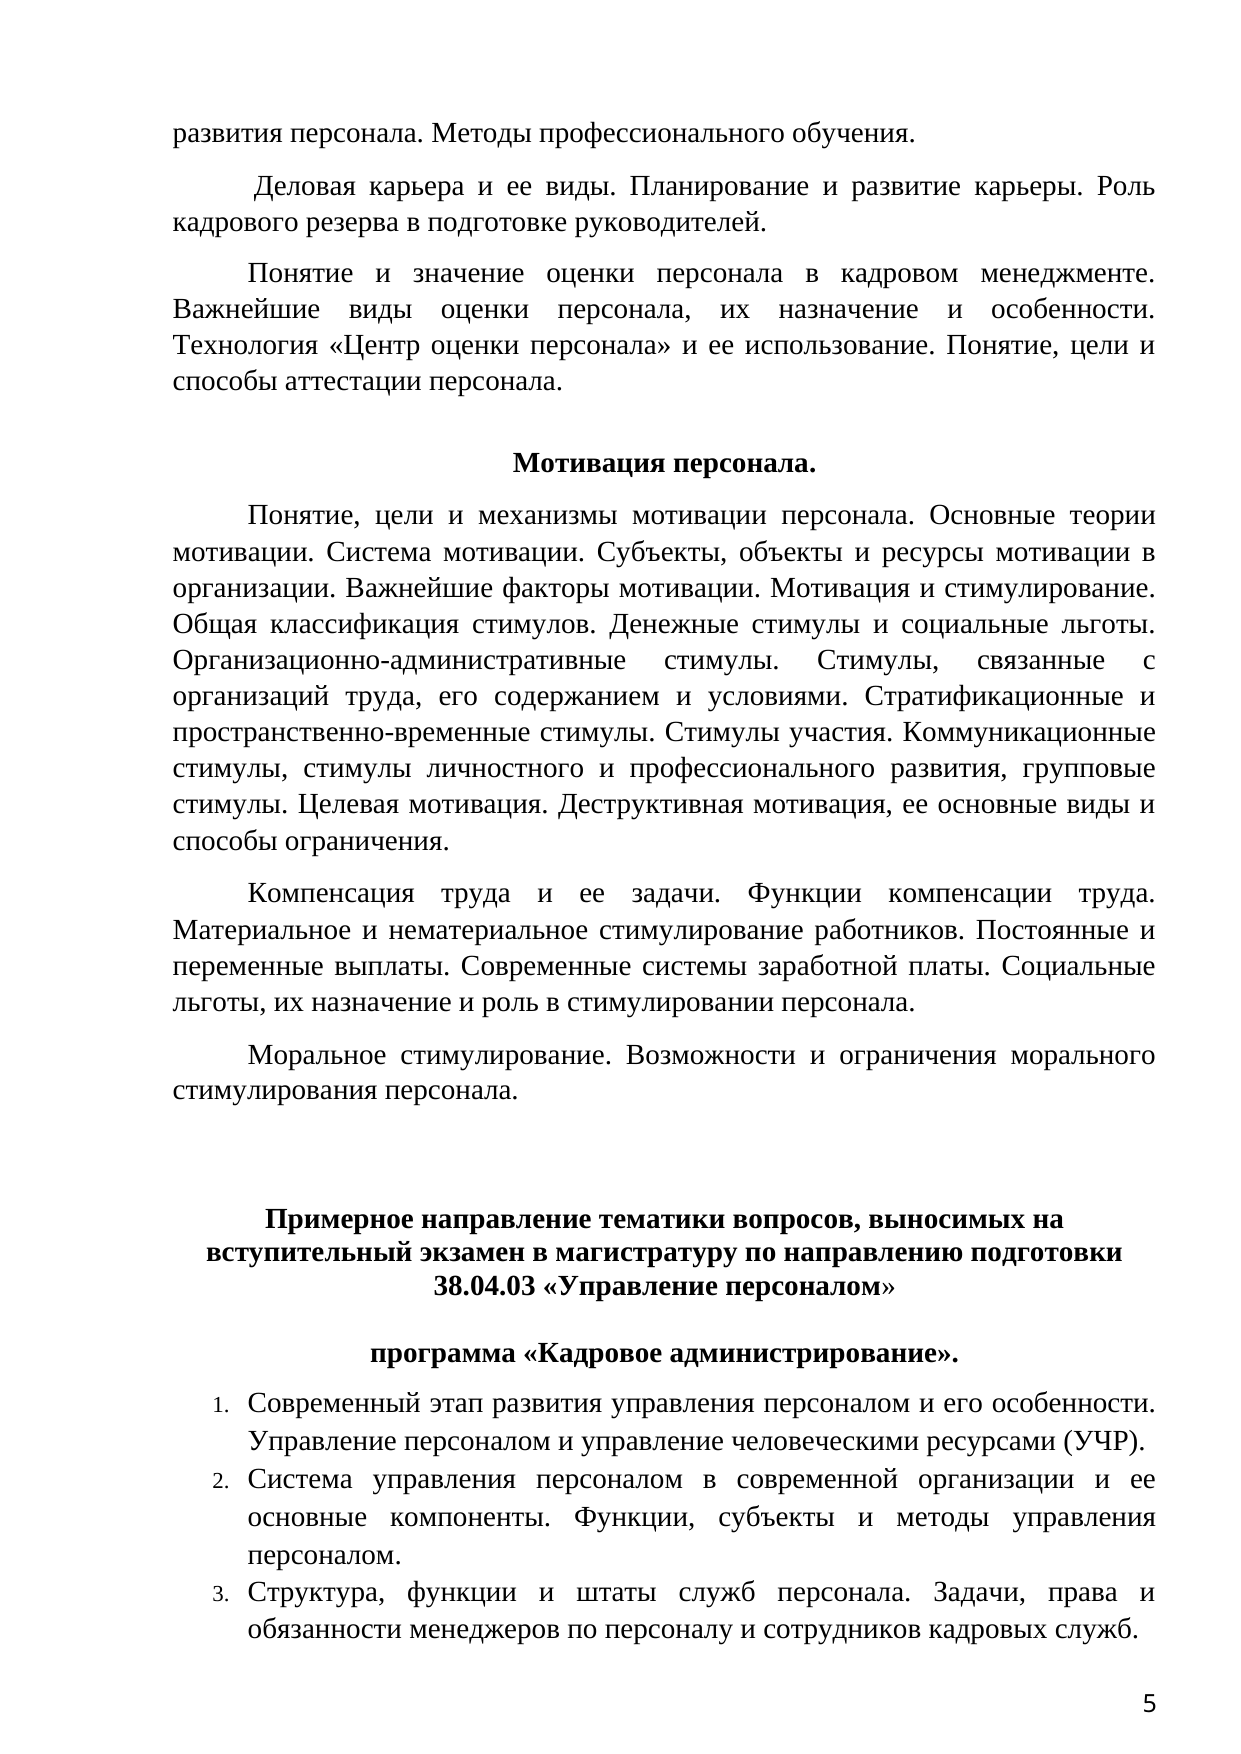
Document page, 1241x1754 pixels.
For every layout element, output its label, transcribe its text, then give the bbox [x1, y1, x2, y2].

text Понятие, цели и механизмы мотивации персонала. Основные теории мотивации. Система мотивации. Субъекты, объекты и ресурсы мотивации в организации. Важнейшие факторы мотивации. Мотивация и стимулирование. Общая классификация стимулов. Денежные стимулы и социальные льготы. Организационно-административные стимулы. Стимулы, связанные с организаций труда, его содержанием и условиями. Стратификационные и пространственно-временные стимулы. Стимулы участия. Коммуникационные стимулы, стимулы личностного и профессионального развития, групповые стимулы. Целевая мотивация. Деструктивная мотивация, ее основные виды и способы ограничения. [172, 497, 1156, 856]
text Деловая карьера и ее виды. Планирование и развитие карьеры. Роль кадрового резерва в подготовке руководителей. [172, 168, 1156, 237]
text Моральное стимулирование. Возможности и ограничения морального стимулирования персонала. [172, 1037, 1156, 1106]
list Современный этап развития управления персоналом и его особенности. Управление персоналом и управление человеческими ресурсами (УЧР). [212, 1386, 1156, 1457]
text Понятие и значение оценки персонала в кадровом менеджменте. Важнейшие виды оценки персонала, их назначение и особенности. Технология «Центр оценки персонала» и ее использование. Понятие, цели и способы аттестации персонала. [172, 256, 1156, 397]
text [172, 116, 1156, 149]
text программа «Кадровое администрирование». [172, 1335, 1156, 1369]
list Структура, функции и штаты служб персонала. Задачи, права и обязанности менеджеров по персоналу и сотрудников кадровых служб. [212, 1574, 1156, 1644]
text Компенсация труда и ее задачи. Функции компенсации труда. Материальное и нематериальное стимулирование работников. Постоянные и переменные выплаты. Современные системы заработной платы. Социальные льготы, их назначение и роль в стимулировании персонала. [172, 876, 1156, 1018]
list Система управления персоналом в современной организации и ее основные компоненты. Функции, субъекты и методы управления персоналом. [212, 1461, 1156, 1570]
text Мотивация персонала. [172, 445, 1156, 478]
text Примерное направление тематики вопросов, выносимых на вступительный экзамен в магистратуру по направлению подготовки 38.04.03 «Управление персоналом» [172, 1201, 1156, 1302]
